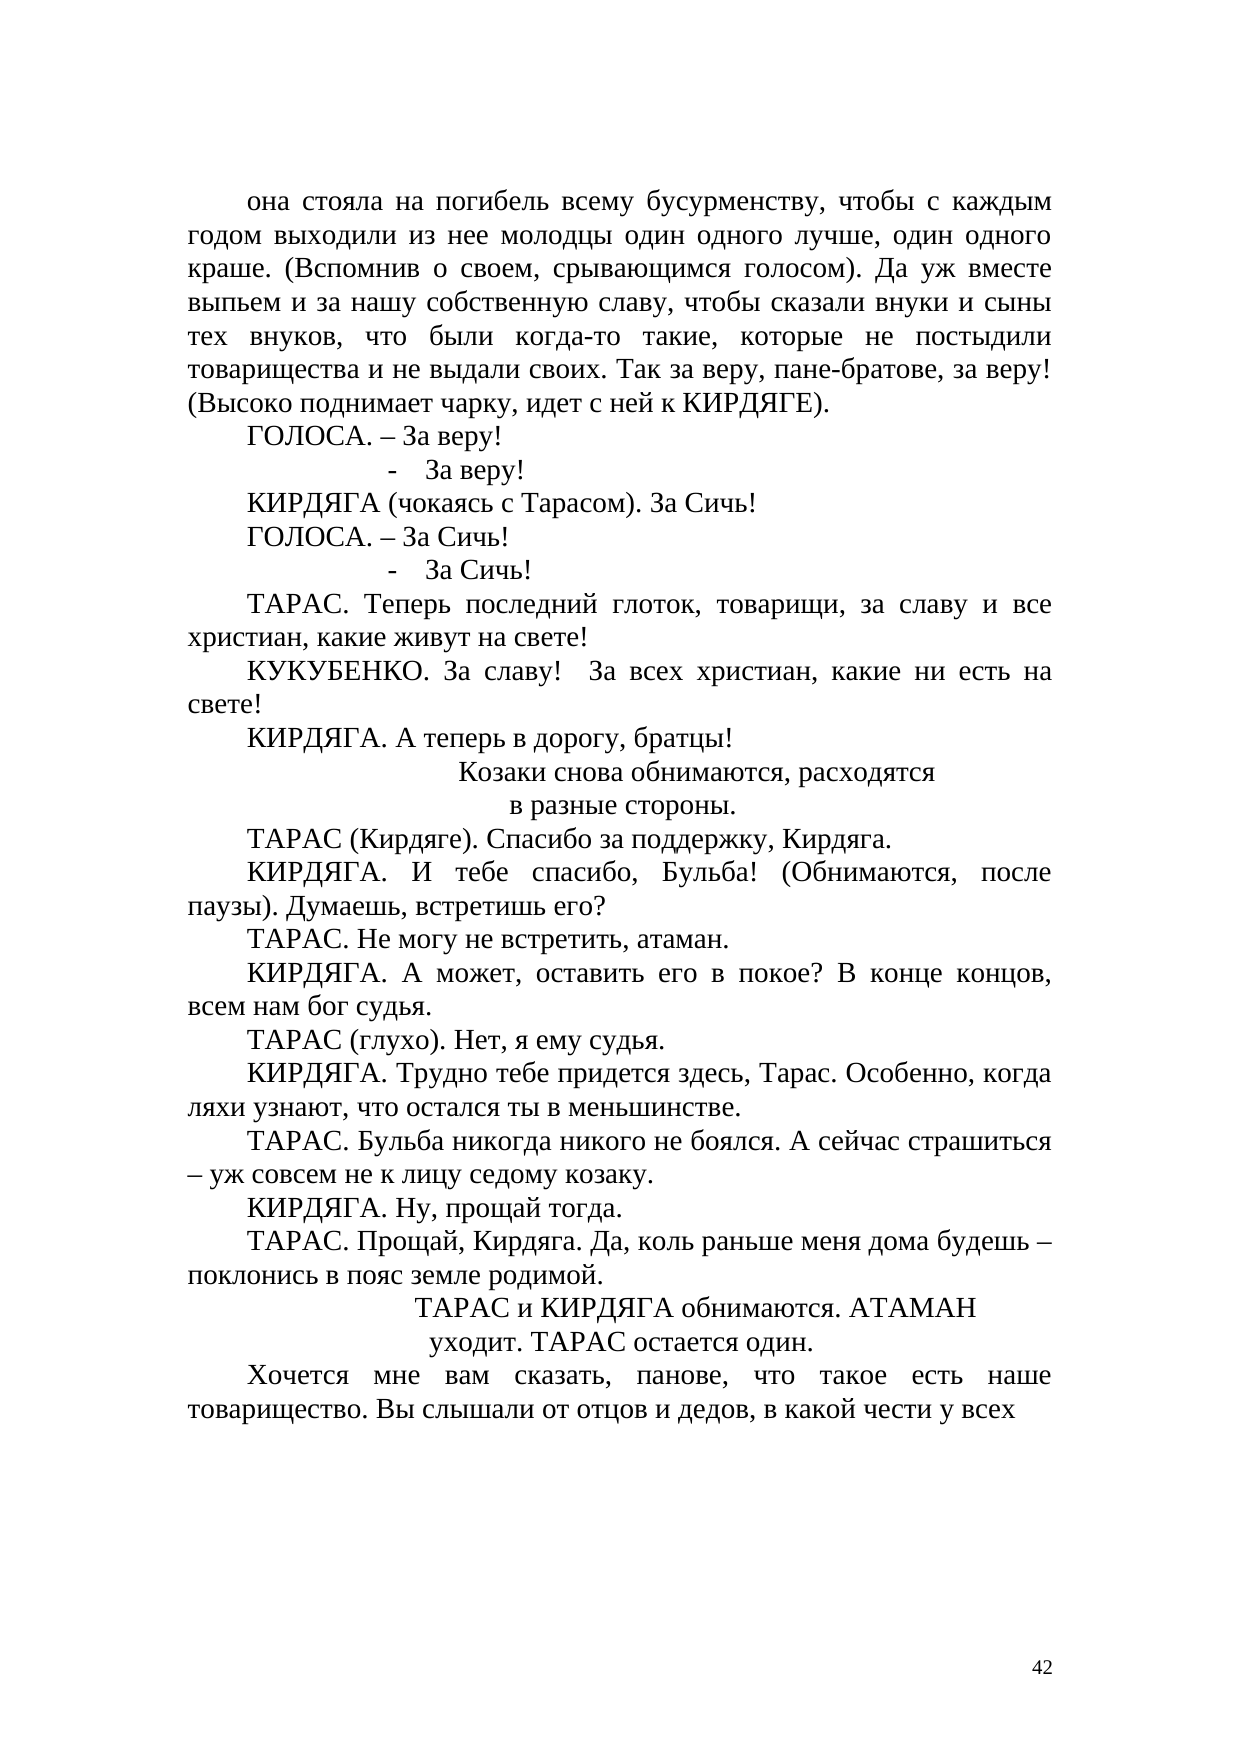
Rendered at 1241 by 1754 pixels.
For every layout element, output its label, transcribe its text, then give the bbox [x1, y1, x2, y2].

text ТАРАС. Не могу не встретить, атаман. [187, 921, 1053, 955]
text ТАРАС (глухо). Нет, я ему судья. [187, 1022, 1053, 1056]
list За веру! [387, 452, 1053, 485]
text в разные стороны. [187, 787, 1053, 821]
text Хочется мне вам сказать, панове, что такое есть наше товарищество. Вы слышали от отцов и дедов, в какой чести у всех [187, 1357, 1053, 1424]
text ГОЛОСА. – За веру! [187, 418, 1053, 452]
text КИРДЯГА. Трудно тебе придется здесь, Тарас. Особенно, когда ляхи узнают, что остался ты в меньшинстве. [187, 1056, 1053, 1123]
text ТАРАС. Бульба никогда никого не боялся. А сейчас страшиться – уж совсем не к лицу седому козаку. [187, 1123, 1053, 1190]
text КИРДЯГА. А может, оставить его в покое? В конце концов, всем нам бог судья. [187, 955, 1053, 1022]
text КИРДЯГА (чокаясь с Тарасом). За Сичь! [187, 485, 1053, 519]
text ТАРАС и КИРДЯГА обнимаются. АТАМАН [187, 1290, 1053, 1324]
text ГОЛОСА. – За Сичь! [187, 519, 1053, 552]
text КИРДЯГА. А теперь в дорогу, братцы! [187, 720, 1053, 754]
text ТАРАС. Прощай, Кирдяга. Да, коль раньше меня дома будешь – поклонись в пояс земле родимой. [187, 1223, 1053, 1290]
text ТАРАС. Теперь последний глоток, товарищи, за славу и все христиан, какие живут на свете! [187, 586, 1053, 653]
text Козаки снова обнимаются, расходятся [187, 754, 1053, 787]
list За Сичь! [387, 552, 1053, 586]
text уходит. ТАРАС остается один. [187, 1324, 1053, 1357]
text КУКУБЕНКО. За славу! За всех христиан, какие ни есть на свете! [187, 653, 1053, 720]
text КИРДЯГА. Ну, прощай тогда. [187, 1190, 1053, 1223]
text она стояла на погибель всему бусурменству, чтобы с каждым годом выходили из нее молодцы один одного лучше, один одного краше. (Вспомнив о своем, срывающимся голосом). Да уж вместе выпьем и за нашу собственную славу, чтобы сказали внуки и сыны тех внуков, что были когда-то такие, которые не постыдили товарищества и не выдали своих. Так за веру, пане-братове, за веру! (Высоко поднимает чарку, идет с ней к КИРДЯГЕ). [187, 183, 1053, 418]
text ТАРАС (Кирдяге). Спасибо за поддержку, Кирдяга. [187, 821, 1053, 854]
text КИРДЯГА. И тебе спасибо, Бульба! (Обнимаются, после паузы). Думаешь, встретишь его? [187, 854, 1053, 921]
